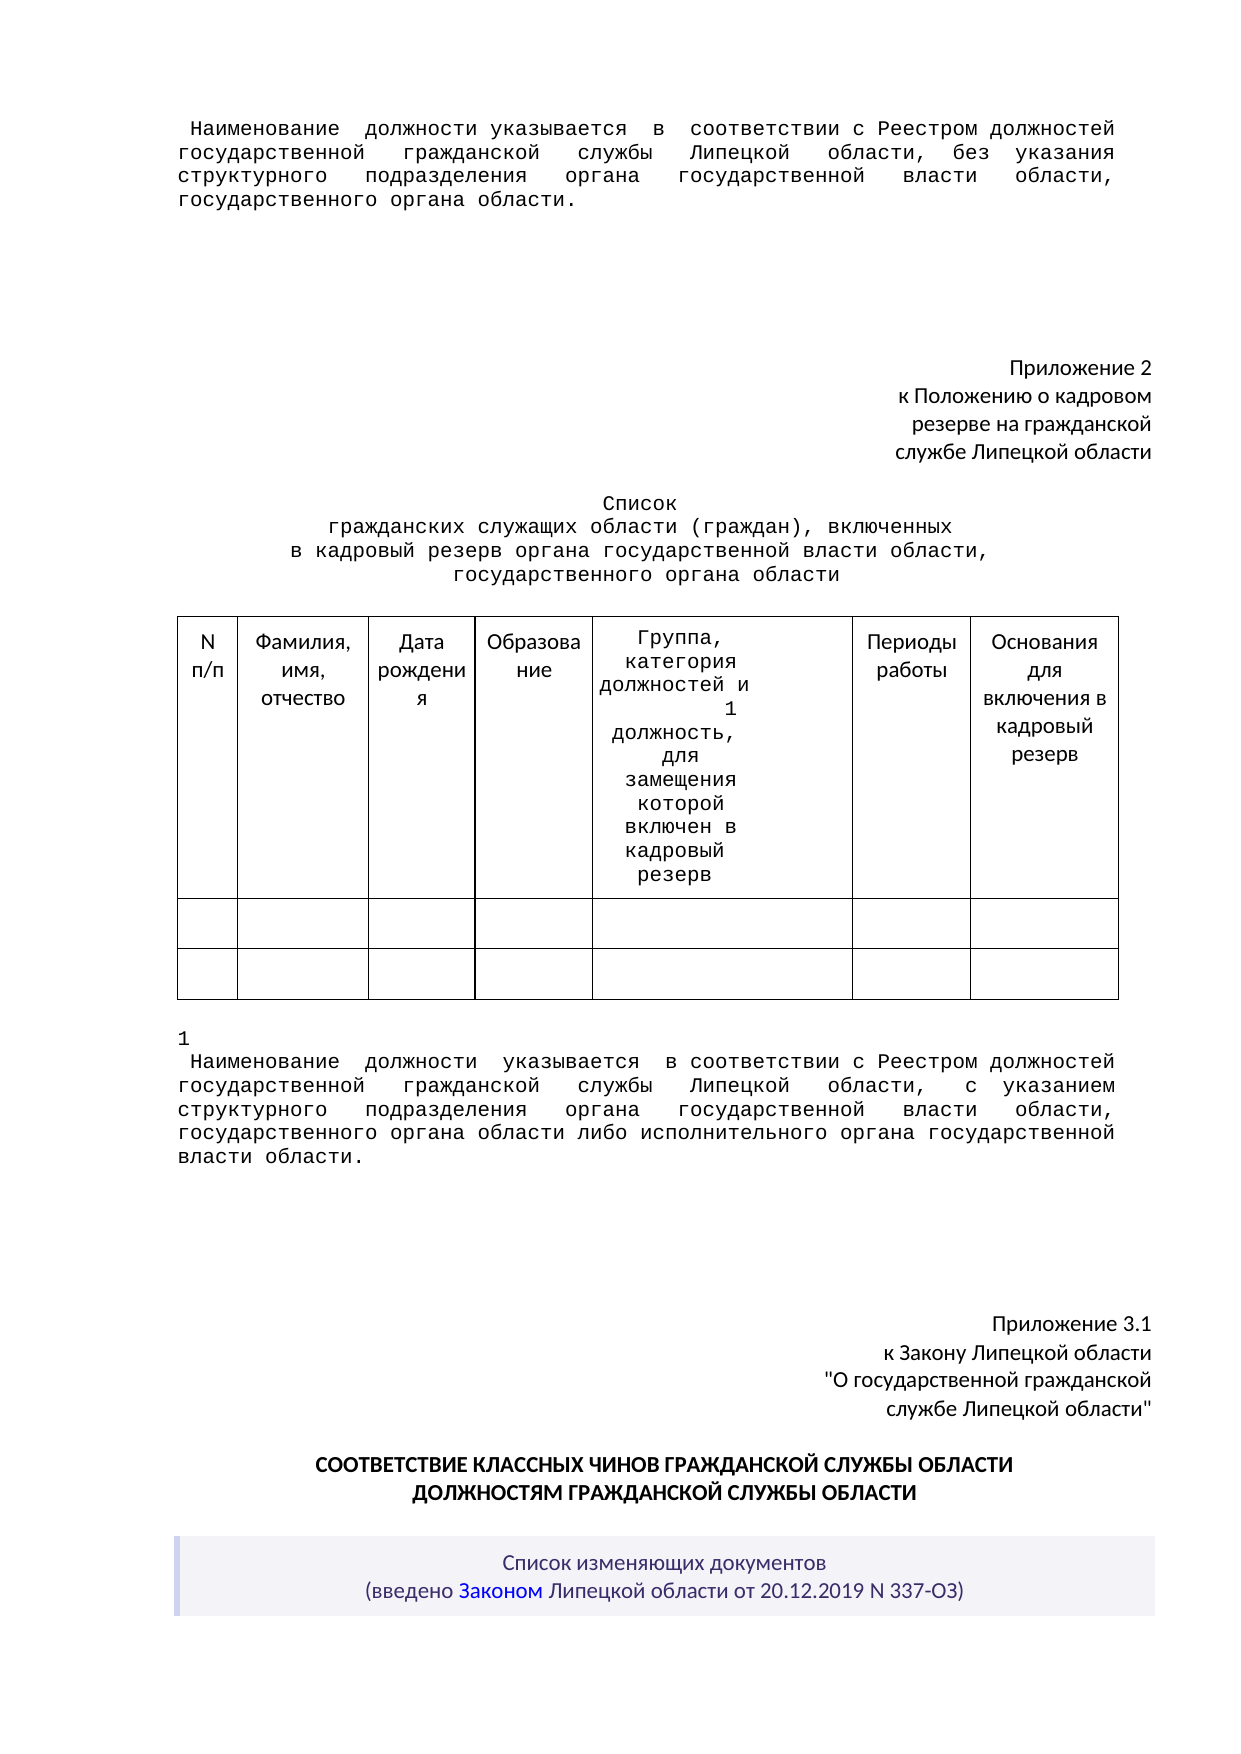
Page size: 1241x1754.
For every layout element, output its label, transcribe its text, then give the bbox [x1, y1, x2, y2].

table_cell [853, 899, 970, 948]
text Приложение 2 [177, 353, 1152, 381]
text структурного подразделения органа государственной власти области, [177, 1098, 1152, 1122]
text государственной гражданской службы Липецкой области, с указанием [177, 1075, 1152, 1098]
table_header Группа, категория должностей и 1 должность, для замещения которой включен в кадровый резерв [593, 617, 852, 898]
table_cell [238, 949, 368, 998]
table_header N п/п [178, 617, 237, 898]
text государственной гражданской службы Липецкой области, без указания [177, 142, 1152, 165]
text к Закону Липецкой области [177, 1338, 1152, 1366]
text структурного подразделения органа государственной власти области, [177, 165, 1152, 189]
table_header Фамилия, имя, отчество [238, 617, 368, 898]
text власти области. [177, 1146, 1152, 1169]
text Приложение 3.1 [177, 1309, 1152, 1338]
text гражданских служащих области (граждан), включенных [177, 517, 1152, 540]
text к Положению о кадровом [177, 381, 1152, 409]
table_cell [971, 949, 1118, 998]
text 1 [177, 1028, 1152, 1051]
table_cell [476, 899, 592, 948]
text государственного органа области [177, 564, 1152, 587]
text резерве на гражданской [177, 409, 1152, 437]
text "О государственной гражданской [177, 1366, 1152, 1394]
table_cell [593, 949, 852, 998]
text службе Липецкой области [177, 437, 1152, 465]
text государственного органа области либо исполнительного органа государственной [177, 1122, 1152, 1146]
table_cell [971, 899, 1118, 948]
text Список [177, 493, 1152, 517]
text Наименование должности указывается в соответствии с Реестром должностей [177, 118, 1152, 142]
table_header Дата рождения [369, 617, 474, 898]
table_cell [853, 949, 970, 998]
table_header Образование [476, 617, 592, 898]
text государственного органа области. [177, 189, 1152, 213]
text в кадровый резерв органа государственной власти области, [177, 540, 1152, 564]
text службе Липецкой области" [177, 1394, 1152, 1422]
table_header Периоды работы [853, 617, 970, 898]
table_cell [593, 899, 852, 948]
title ДОЛЖНОСТЯМ ГРАЖДАНСКОЙ СЛУЖБЫ ОБЛАСТИ [177, 1478, 1152, 1506]
table_cell [369, 899, 474, 948]
table_header Основания для включения в кадровый резерв [971, 617, 1118, 898]
text Наименование должности указывается в соответствии с Реестром должностей [177, 1051, 1152, 1075]
table_cell [178, 899, 237, 948]
table_cell [369, 949, 474, 998]
table_cell [178, 949, 237, 998]
table_header Список изменяющих документов (введено Законом Липецкой области от 20.12.2019 N 337-ОЗ) [180, 1536, 1149, 1616]
table_cell [238, 899, 368, 948]
title СООТВЕТСТВИЕ КЛАССНЫХ ЧИНОВ ГРАЖДАНСКОЙ СЛУЖБЫ ОБЛАСТИ [177, 1450, 1152, 1478]
table_cell [476, 949, 592, 998]
